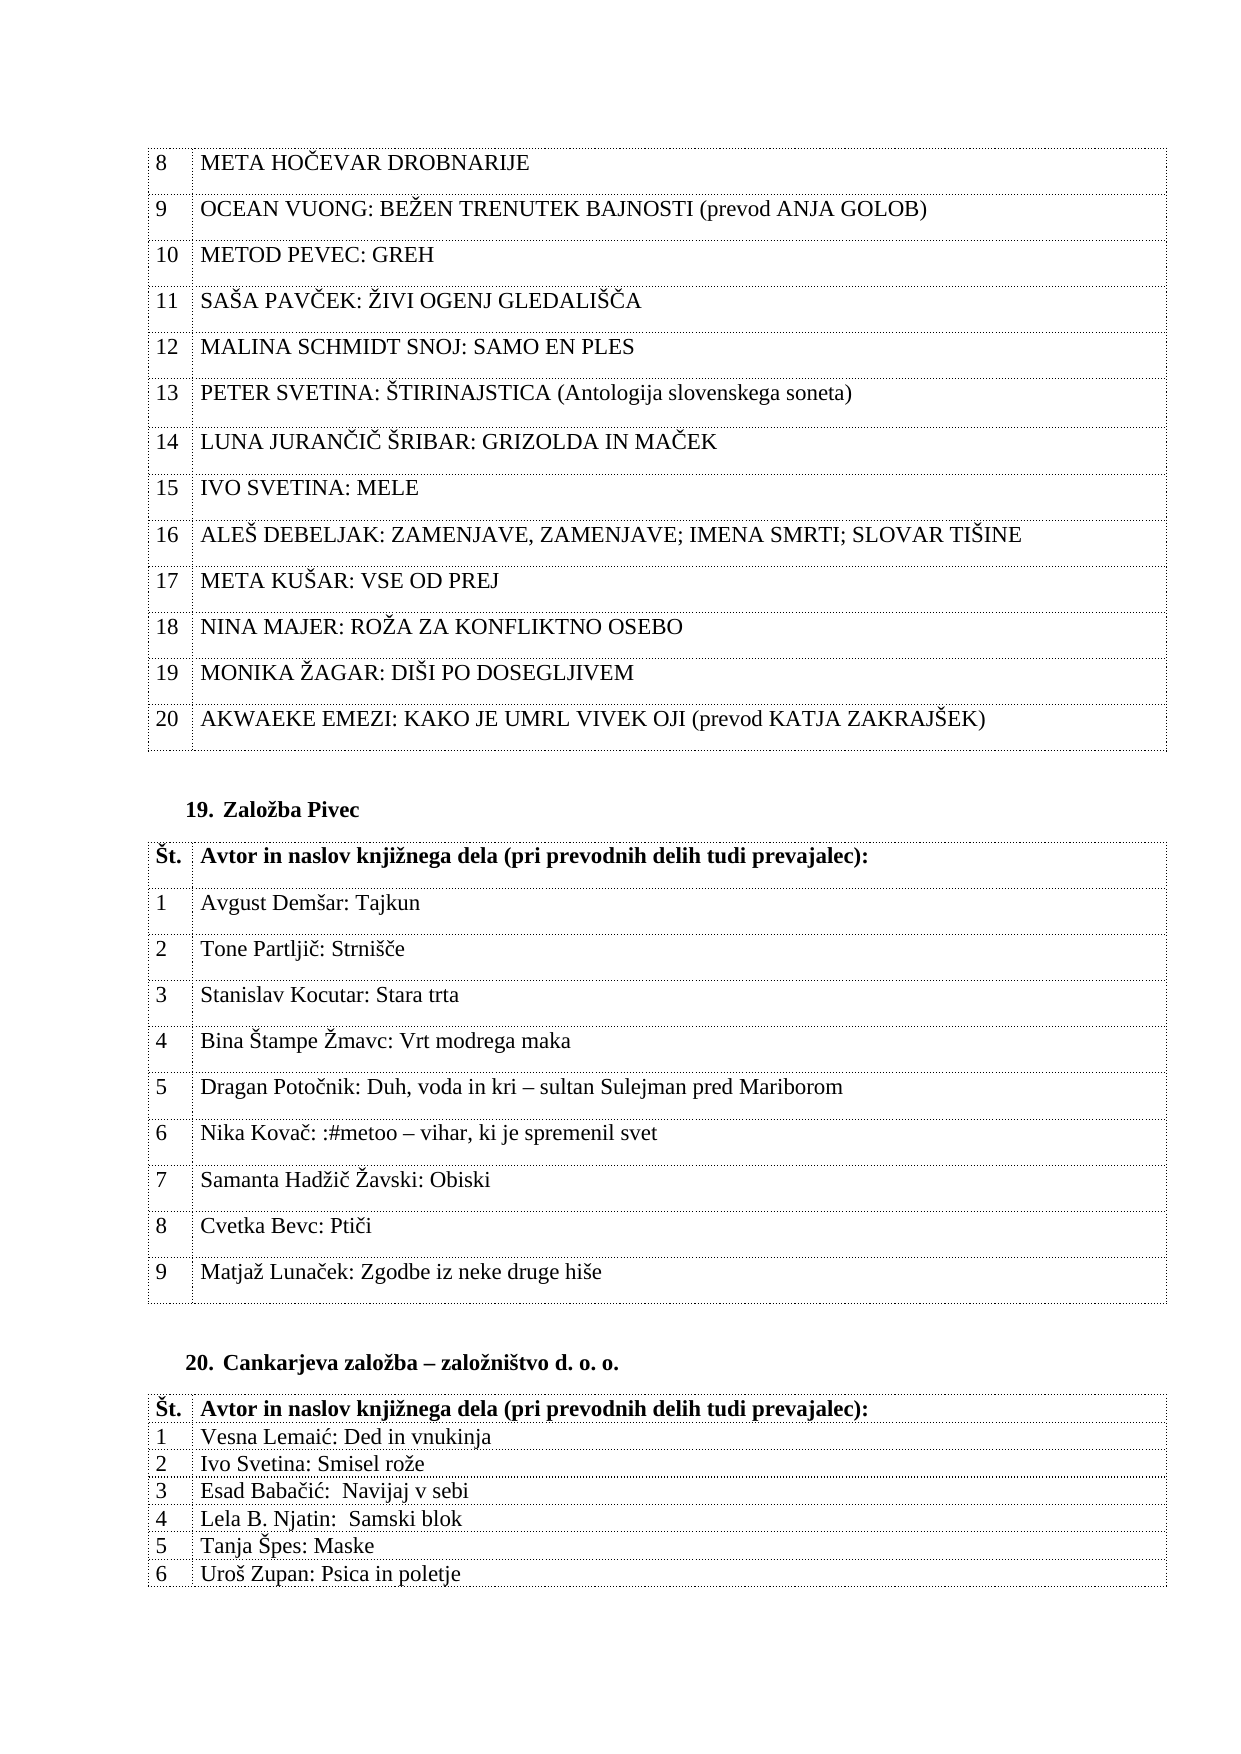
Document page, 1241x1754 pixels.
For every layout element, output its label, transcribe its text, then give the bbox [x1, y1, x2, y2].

table_cell Dragan Potočnik: Duh, voda in kri – sultan Sulejman pred Mariborom [193, 1072, 1166, 1118]
table_cell Avgust Demšar: Tajkun [193, 888, 1166, 934]
table_cell OCEAN VUONG: BEŽEN TRENUTEK BAJNOSTI (prevod ANJA GOLOB) [193, 194, 1166, 240]
table_cell 3 [148, 980, 193, 1026]
table_cell 20 [148, 704, 193, 750]
table_cell Tanja Špes: Maske [193, 1531, 1166, 1559]
table_cell 14 [148, 427, 193, 473]
table_cell MALINA SCHMIDT SNOJ: SAMO EN PLES [193, 332, 1166, 378]
table_cell 2 [148, 1449, 193, 1476]
table_header Št. [148, 842, 193, 888]
table_cell 6 [148, 1119, 193, 1164]
table_cell 8 [148, 148, 193, 194]
table_cell Samanta Hadžič Žavski: Obiski [193, 1165, 1166, 1211]
table_cell 17 [148, 566, 193, 612]
table_cell 12 [148, 332, 193, 378]
table_header Avtor in naslov knjižnega dela (pri prevodnih delih tudi prevajalec): [193, 842, 1166, 888]
table_cell ALEŠ DEBELJAK: ZAMENJAVE, ZAMENJAVE; IMENA SMRTI; SLOVAR TIŠINE [193, 520, 1166, 566]
table_cell 6 [148, 1559, 193, 1586]
table_cell LUNA JURANČIČ ŠRIBAR: GRIZOLDA IN MAČEK [193, 427, 1166, 473]
table_cell META KUŠAR: VSE OD PREJ [193, 566, 1166, 612]
table_cell 4 [148, 1504, 193, 1531]
table_cell 1 [148, 1422, 193, 1449]
table_cell PETER SVETINA: ŠTIRINAJSTICA (Antologija slovenskega soneta) [193, 378, 1166, 427]
table_cell Cvetka Bevc: Ptiči [193, 1211, 1166, 1257]
table_cell 8 [148, 1211, 193, 1257]
table_cell 5 [148, 1531, 193, 1559]
table_cell IVO SVETINA: MELE [193, 474, 1166, 519]
table_cell 1 [148, 888, 193, 934]
table_cell 15 [148, 474, 193, 519]
table_cell Matjaž Lunaček: Zgodbe iz neke druge hiše [193, 1257, 1166, 1303]
table_cell 13 [148, 378, 193, 427]
table_cell NINA MAJER: ROŽA ZA KONFLIKTNO OSEBO [193, 612, 1166, 658]
table_cell AKWAEKE EMEZI: KAKO JE UMRL VIVEK OJI (prevod KATJA ZAKRAJŠEK) [193, 704, 1166, 750]
table_cell Ivo Svetina: Smisel rože [193, 1449, 1166, 1476]
table_header Št. [148, 1394, 193, 1422]
table_cell Esad Babačić: Navijaj v sebi [193, 1476, 1166, 1504]
table_header Avtor in naslov knjižnega dela (pri prevodnih delih tudi prevajalec): [193, 1394, 1166, 1422]
list Založba Pivec [185, 796, 1093, 823]
table_cell Lela B. Njatin: Samski blok [193, 1504, 1166, 1531]
table_cell 11 [148, 286, 193, 332]
table_cell METOD PEVEC: GREH [193, 240, 1166, 286]
table_cell Vesna Lemaić: Ded in vnukinja [193, 1422, 1166, 1449]
table_cell 5 [148, 1072, 193, 1118]
table_cell MONIKA ŽAGAR: DIŠI PO DOSEGLJIVEM [193, 658, 1166, 704]
table_cell 10 [148, 240, 193, 286]
table_cell 9 [148, 1257, 193, 1303]
table_cell META HOČEVAR DROBNARIJE [193, 148, 1166, 194]
table_cell 2 [148, 934, 193, 980]
table_cell 18 [148, 612, 193, 658]
table_cell 16 [148, 520, 193, 566]
table_cell Tone Partljič: Strnišče [193, 934, 1166, 980]
table_cell Stanislav Kocutar: Stara trta [193, 980, 1166, 1026]
list Cankarjeva založba – založništvo d. o. o. [185, 1349, 1093, 1376]
table_cell 4 [148, 1026, 193, 1072]
table_cell 19 [148, 658, 193, 704]
table_cell Nika Kovač: :#metoo – vihar, ki je spremenil svet [193, 1119, 1166, 1164]
table_cell Uroš Zupan: Psica in poletje [193, 1559, 1166, 1586]
table_cell 3 [148, 1476, 193, 1504]
table_cell 7 [148, 1165, 193, 1211]
table_cell Bina Štampe Žmavc: Vrt modrega maka [193, 1026, 1166, 1072]
table_cell 9 [148, 194, 193, 240]
table_cell SAŠA PAVČEK: ŽIVI OGENJ GLEDALIŠČA [193, 286, 1166, 332]
